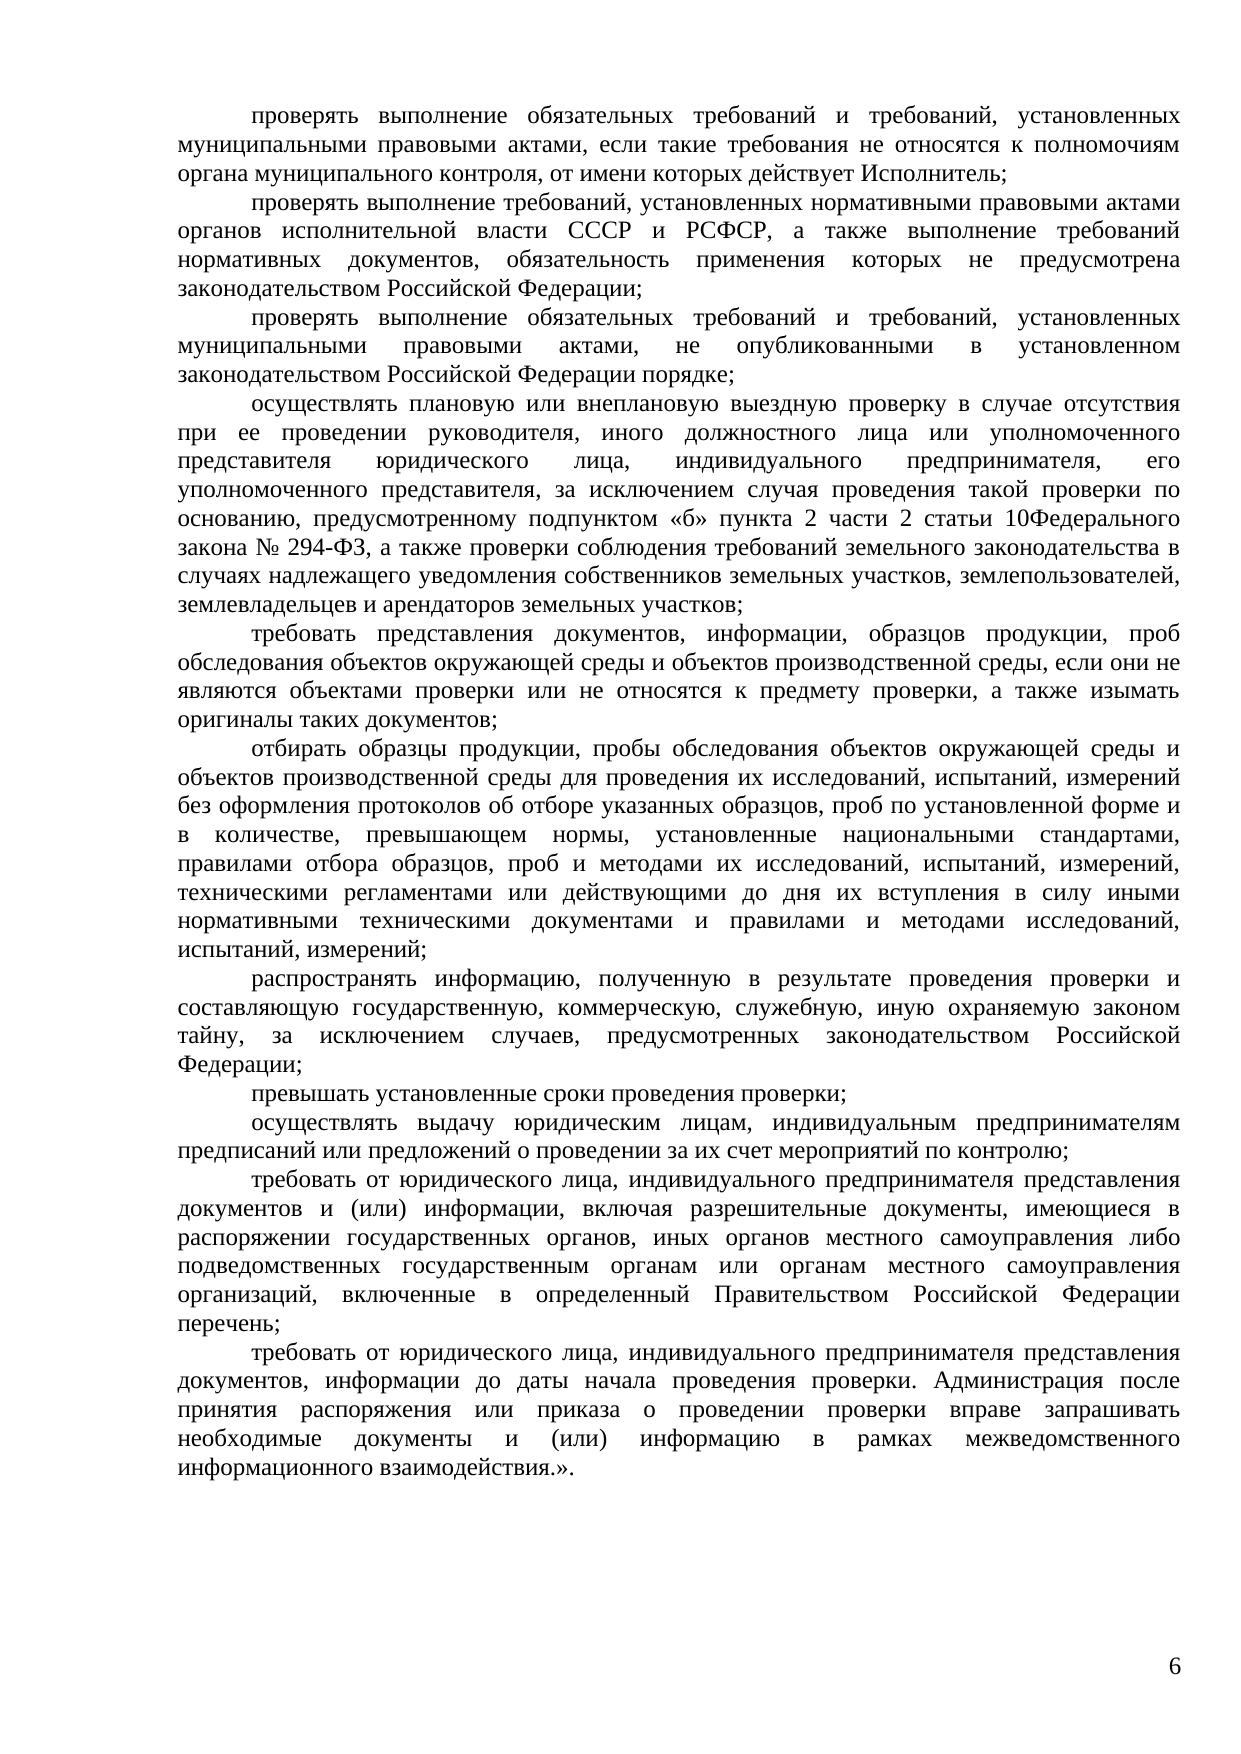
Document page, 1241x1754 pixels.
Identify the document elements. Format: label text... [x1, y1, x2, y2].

text требовать от юридического лица, индивидуального предпринимателя представления документов, информации до даты начала проведения проверки. Администрация после принятия распоряжения или приказа о проведении проверки вправе запрашивать необходимые документы и (или) информацию в рамках межведомственного информационного взаимодействия.». [177, 1337, 1181, 1481]
text требовать представления документов, информации, образцов продукции, проб обследования объектов окружающей среды и объектов производственной среды, если они не являются объектами проверки или не относятся к предмету проверки, а также изымать оригиналы таких документов; [177, 618, 1181, 733]
text осуществлять выдачу юридическим лицам, индивидуальным предпринимателям предписаний или предложений о проведении за их счет мероприятий по контролю; [177, 1107, 1181, 1164]
text проверять выполнение требований, установленных нормативными правовыми актами органов исполнительной власти СССР и РСФСР, а также выполнение требований нормативных документов, обязательность применения которых не предусмотрена законодательством Российской Федерации; [177, 187, 1181, 302]
text проверять выполнение обязательных требований и требований, установленных муниципальными правовыми актами, не опубликованными в установленном законодательством Российской Федерации порядке; [177, 302, 1181, 388]
text проверять выполнение обязательных требований и требований, установленных муниципальными правовыми актами, если такие требования не относятся к полномочиям органа муниципального контроля, от имени которых действует Исполнитель; [177, 101, 1181, 187]
text осуществлять плановую или внеплановую выездную проверку в случае отсутствия при ее проведении руководителя, иного должностного лица или уполномоченного представителя юридического лица, индивидуального предпринимателя, его уполномоченного представителя, за исключением случая проведения такой проверки по основанию, предусмотренному подпунктом «б» пункта 2 части 2 статьи 10Федерального закона № 294-ФЗ, а также проверки соблюдения требований земельного законодательства в случаях надлежащего уведомления собственников земельных участков, землепользователей, землевладельцев и арендаторов земельных участков; [177, 388, 1181, 618]
text распространять информацию, полученную в результате проведения проверки и составляющую государственную, коммерческую, служебную, иную охраняемую законом тайну, за исключением случаев, предусмотренных законодательством Российской Федерации; [177, 963, 1181, 1078]
text превышать установленные сроки проведения проверки; [177, 1078, 1181, 1107]
text требовать от юридического лица, индивидуального предпринимателя представления документов и (или) информации, включая разрешительные документы, имеющиеся в распоряжении государственных органов, иных органов местного самоуправления либо подведомственных государственным органам или органам местного самоуправления организаций, включенные в определенный Правительством Российской Федерации перечень; [177, 1164, 1181, 1337]
text отбирать образцы продукции, пробы обследования объектов окружающей среды и объектов производственной среды для проведения их исследований, испытаний, измерений без оформления протоколов об отборе указанных образцов, проб по установленной форме и в количестве, превышающем нормы, установленные национальными стандартами, правилами отбора образцов, проб и методами их исследований, испытаний, измерений, техническими регламентами или действующими до дня их вступления в силу иными нормативными техническими документами и правилами и методами исследований, испытаний, измерений; [177, 733, 1181, 963]
